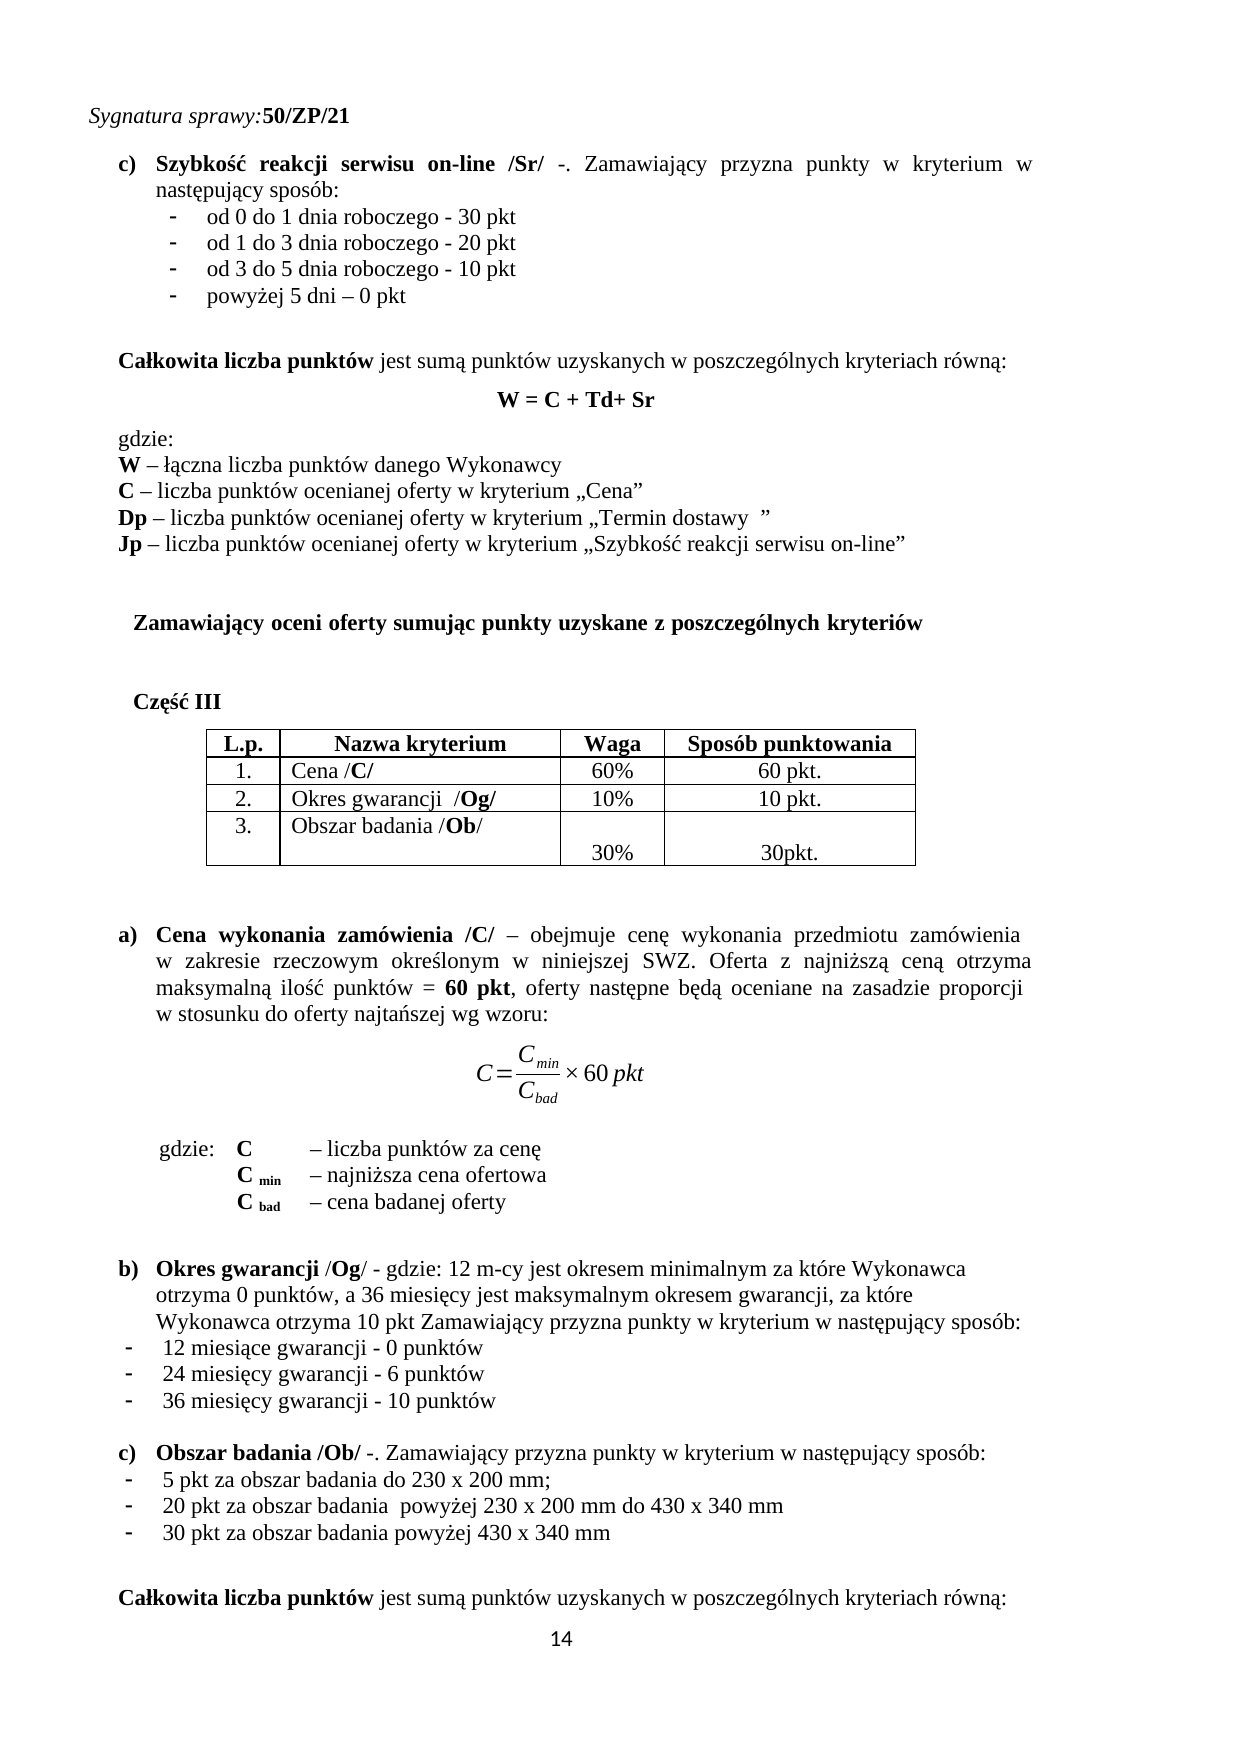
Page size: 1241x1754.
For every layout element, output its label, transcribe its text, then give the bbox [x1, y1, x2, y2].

list Okres gwarancji /Og/ - gdzie: 12 m-cy jest okresem minimalnym za które Wykonawca otrzyma 0 punktów, a 36 miesięcy jest maksymalnym okresem gwarancji, za które Wykonawca otrzyma 10 pkt Zamawiający przyzna punkty w kryterium w następujący sposób: [118, 1255, 1033, 1334]
text Dp – liczba punktów ocenianej oferty w kryterium „Termin dostawy ” [118, 504, 1033, 530]
table_header Nazwa kryterium [281, 730, 560, 756]
table_cell 1. [207, 758, 279, 784]
table_cell Okres gwarancji /Og/ [281, 785, 560, 811]
text Całkowita liczba punktów jest sumą punktów uzyskanych w poszczególnych kryteriach równą: [118, 347, 1033, 373]
table_header Sposób punktowania [665, 730, 915, 756]
text C bad – cena badanej oferty [88, 1188, 1033, 1214]
text Część III [133, 688, 1033, 714]
table_cell Obszar badania /Ob/ [281, 812, 560, 865]
list 36 miesięcy gwarancji - 10 punktów [125, 1387, 930, 1413]
list Szybkość reakcji serwisu on-line /Sr/ -. Zamawiający przyzna punkty w kryterium w następujący sposób: [118, 150, 1033, 203]
list od 3 do 5 dnia roboczego - 10 pkt [169, 255, 930, 282]
list 30 pkt za obszar badania powyżej 430 x 340 mm [125, 1518, 930, 1545]
list od 0 do 1 dnia roboczego - 30 pkt [169, 203, 930, 229]
table_cell 3. [207, 812, 279, 865]
text C – liczba punktów ocenianej oferty w kryterium „Cena” [118, 477, 1033, 504]
text C min – najniższa cena ofertowa [88, 1162, 1033, 1188]
table_cell 60% [561, 758, 664, 784]
table_cell 10% [561, 785, 664, 811]
list 20 pkt za obszar badania powyżej 230 x 200 mm do 430 x 340 mm [125, 1492, 930, 1518]
text W – łączna liczba punktów danego Wykonawcy [118, 451, 1033, 477]
list 5 pkt za obszar badania do 230 x 200 mm; [125, 1466, 930, 1492]
table_cell 30% [561, 812, 664, 865]
text Zamawiający oceni oferty sumując punkty uzyskane z poszczególnych kryteriów [133, 609, 1033, 636]
text Całkowita liczba punktów jest sumą punktów uzyskanych w poszczególnych kryteriach równą: [118, 1584, 1033, 1610]
text W = C + Td+ Sr [118, 386, 1033, 412]
list 12 miesiące gwarancji - 0 punktów [125, 1334, 930, 1360]
list Obszar badania /Ob/ -. Zamawiający przyzna punkty w kryterium w następujący sposób: [118, 1439, 1033, 1466]
list Cena wykonania zamówienia /C/ – obejmuje cenę wykonania przedmiotu zamówienia w zakresie rzeczowym określonym w niniejszej SWZ. Oferta z najniższą ceną otrzyma maksymalną ilość punktów = 60 pkt, oferty następne będą oceniane na zasadzie proporcji w stosunku do oferty najtańszej wg wzoru: [118, 921, 1033, 1026]
list od 1 do 3 dnia roboczego - 20 pkt [169, 229, 930, 255]
text Jp – liczba punktów ocenianej oferty w kryterium „Szybkość reakcji serwisu on-line” [118, 530, 1033, 556]
text gdzie: C – liczba punktów za cenę [147, 1135, 1033, 1162]
table_cell 60 pkt. [665, 758, 915, 784]
table_cell Cena /C/ [281, 758, 560, 784]
text gdzie: [118, 425, 1033, 451]
table_cell 2. [207, 785, 279, 811]
table_cell 10 pkt. [665, 785, 915, 811]
table_header Waga [561, 730, 664, 756]
table_header L.p. [207, 730, 279, 756]
table_cell 30pkt. [665, 812, 915, 865]
list 24 miesięcy gwarancji - 6 punktów [125, 1360, 930, 1387]
list powyżej 5 dni – 0 pkt [169, 282, 930, 308]
